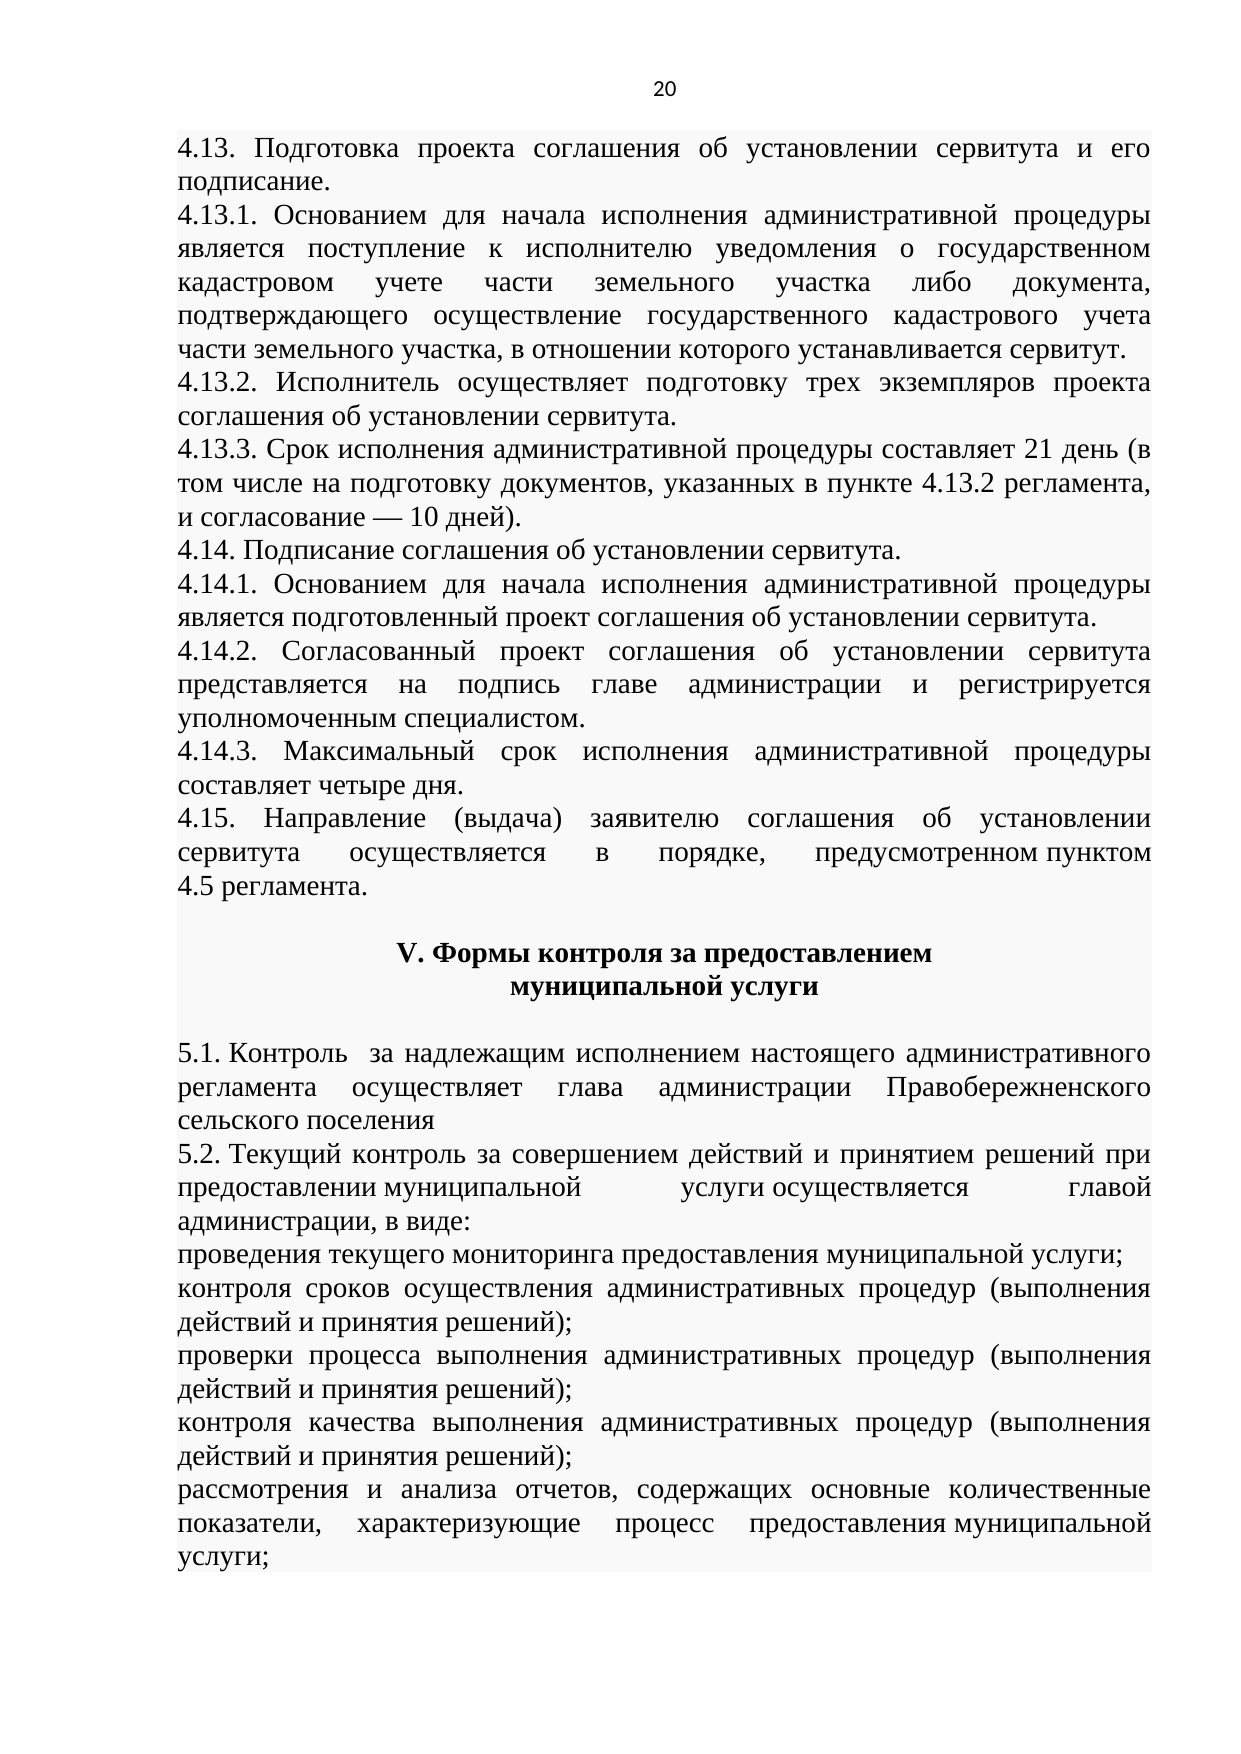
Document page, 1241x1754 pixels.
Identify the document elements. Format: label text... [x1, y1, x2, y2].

text 4.14.2. Согласованный проект соглашения об установлении сервитута представляется на подпись главе администрации и регистрируется уполномоченным специалистом. [177, 633, 1152, 733]
text 4.14.1. Основанием для начала исполнения административной процедуры является подготовленный проект соглашения об установлении сервитута. [177, 566, 1152, 633]
text 4.14.3. Максимальный срок исполнения административной процедуры составляет четыре дня. [177, 733, 1152, 801]
text 5.1. Контроль за надлежащим исполнением настоящего административного регламента осуществляет глава администрации Правобережненского сельского поселения [177, 1035, 1152, 1136]
text 4.15. Направление (выдача) заявителю соглашения об установлении сервитута осуществляется в порядке, предусмотренном пунктом 4.5 регламента. [177, 801, 1152, 901]
text контроля качества выполнения административных процедур (выполнения действий и принятия решений); [177, 1404, 1152, 1471]
text 4.13.1. Основанием для начала исполнения административной процедуры является поступление к исполнителю уведомления о государственном кадастровом учете части земельного участка либо документа, подтверждающего осуществление государственного кадастрового учета части земельного участка, в отношении которого устанавливается сервитут. [177, 197, 1152, 364]
text проведения текущего мониторинга предоставления муниципальной услуги; [177, 1237, 1152, 1270]
text 4.13. Подготовка проекта соглашения об установлении сервитута и его подписание. [177, 130, 1152, 197]
text V. Формы контроля за предоставлением [177, 935, 1152, 968]
text 5.2. Текущий контроль за совершением действий и принятием решений при предоставлении муниципальной услуги осуществляется главой администрации, в виде: [177, 1136, 1152, 1237]
text 4.14. Подписание соглашения об установлении сервитута. [177, 532, 1152, 566]
text проверки процесса выполнения административных процедур (выполнения действий и принятия решений); [177, 1337, 1152, 1404]
text рассмотрения и анализа отчетов, содержащих основные количественные показатели, характеризующие процесс предоставления муниципальной услуги; [177, 1471, 1152, 1572]
text 4.13.2. Исполнитель осуществляет подготовку трех экземпляров проекта соглашения об установлении сервитута. [177, 364, 1152, 432]
text 4.13.3. Срок исполнения административной процедуры составляет 21 день (в том числе на подготовку документов, указанных в пункте 4.13.2 регламента, и согласование — 10 дней). [177, 432, 1152, 532]
text муниципальной услуги [177, 968, 1152, 1002]
text контроля сроков осуществления административных процедур (выполнения действий и принятия решений); [177, 1270, 1152, 1337]
